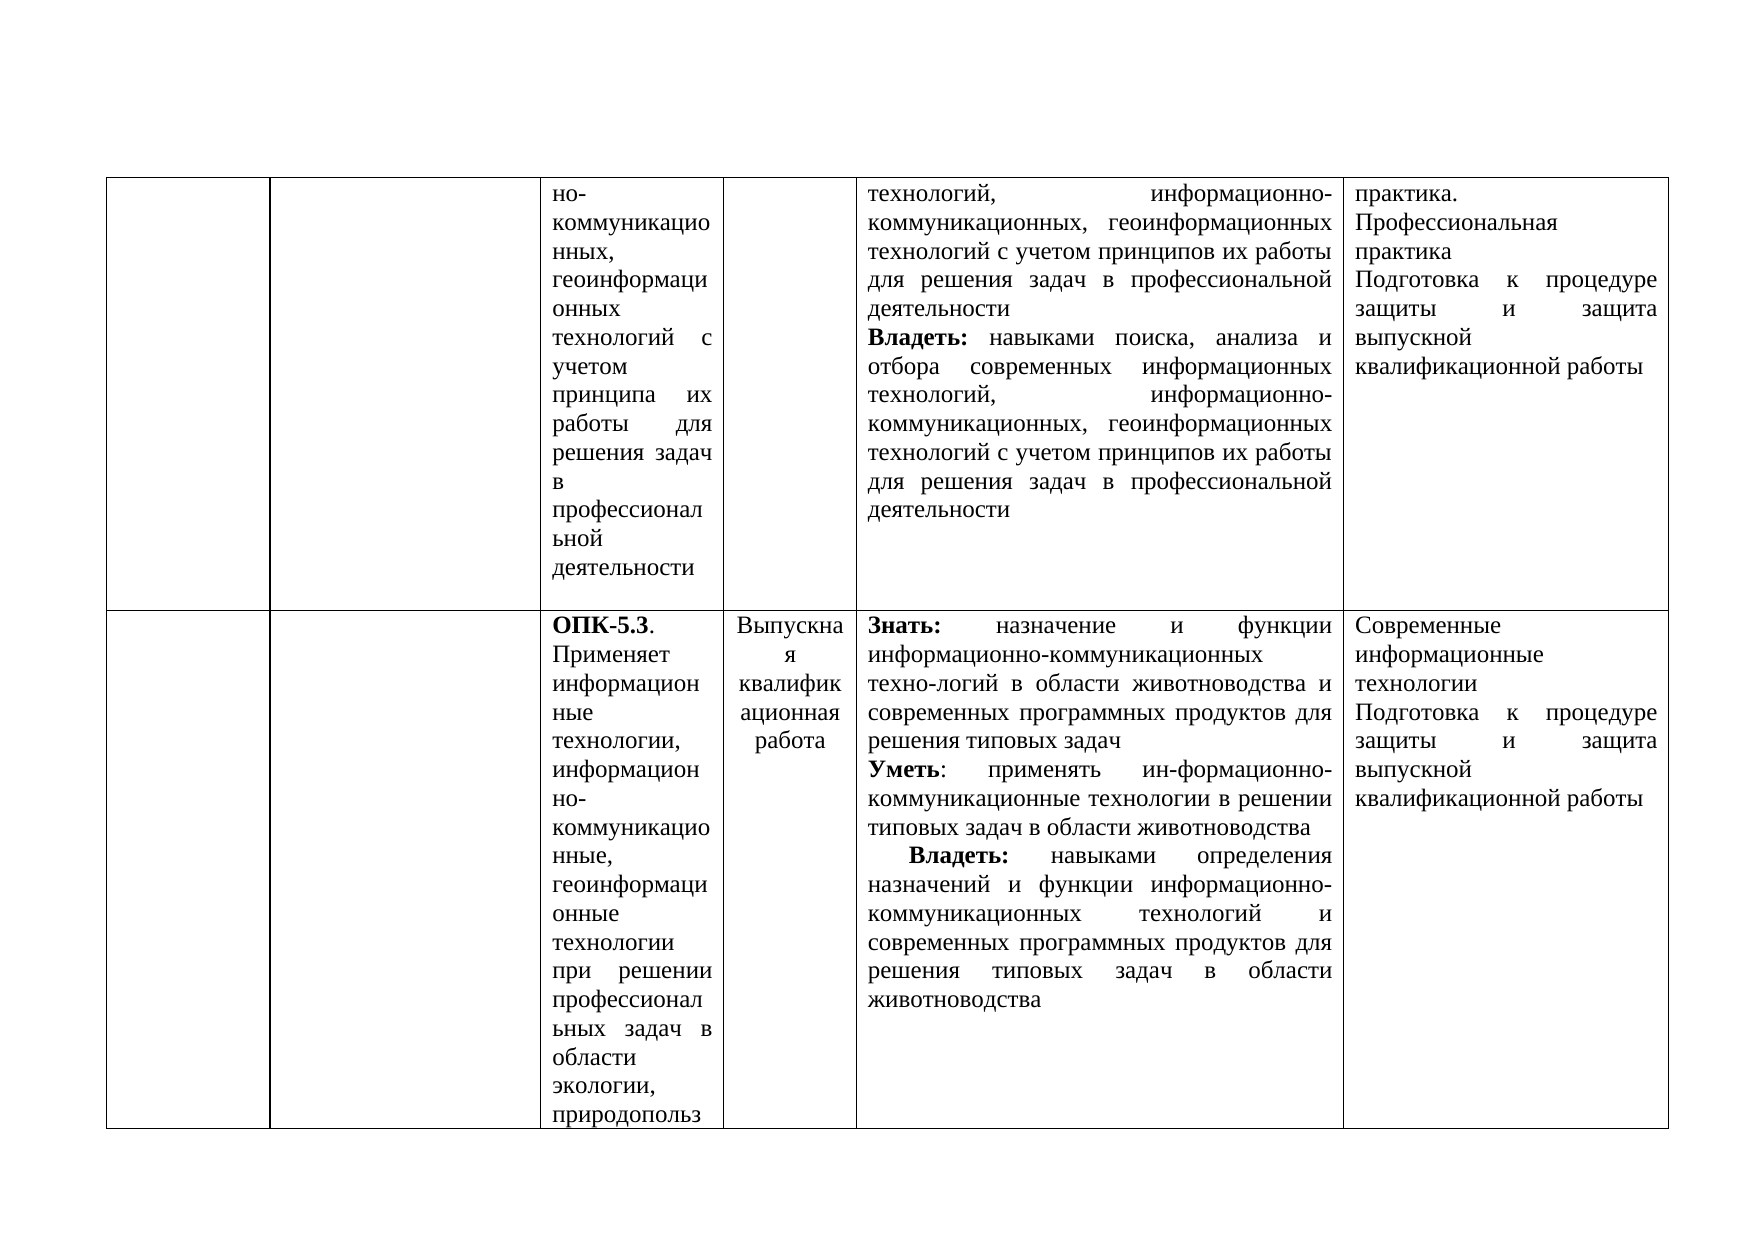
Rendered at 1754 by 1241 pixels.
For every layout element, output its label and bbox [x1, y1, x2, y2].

table_cell [107, 611, 269, 1128]
table_cell [724, 611, 856, 1128]
table_cell [1344, 611, 1668, 1128]
table_cell [541, 611, 723, 1128]
table_cell [724, 178, 856, 609]
table_cell [1344, 178, 1668, 609]
table_cell [541, 178, 723, 609]
table_cell [857, 178, 1343, 609]
table_cell [271, 611, 540, 1128]
table_cell [857, 611, 1343, 1128]
